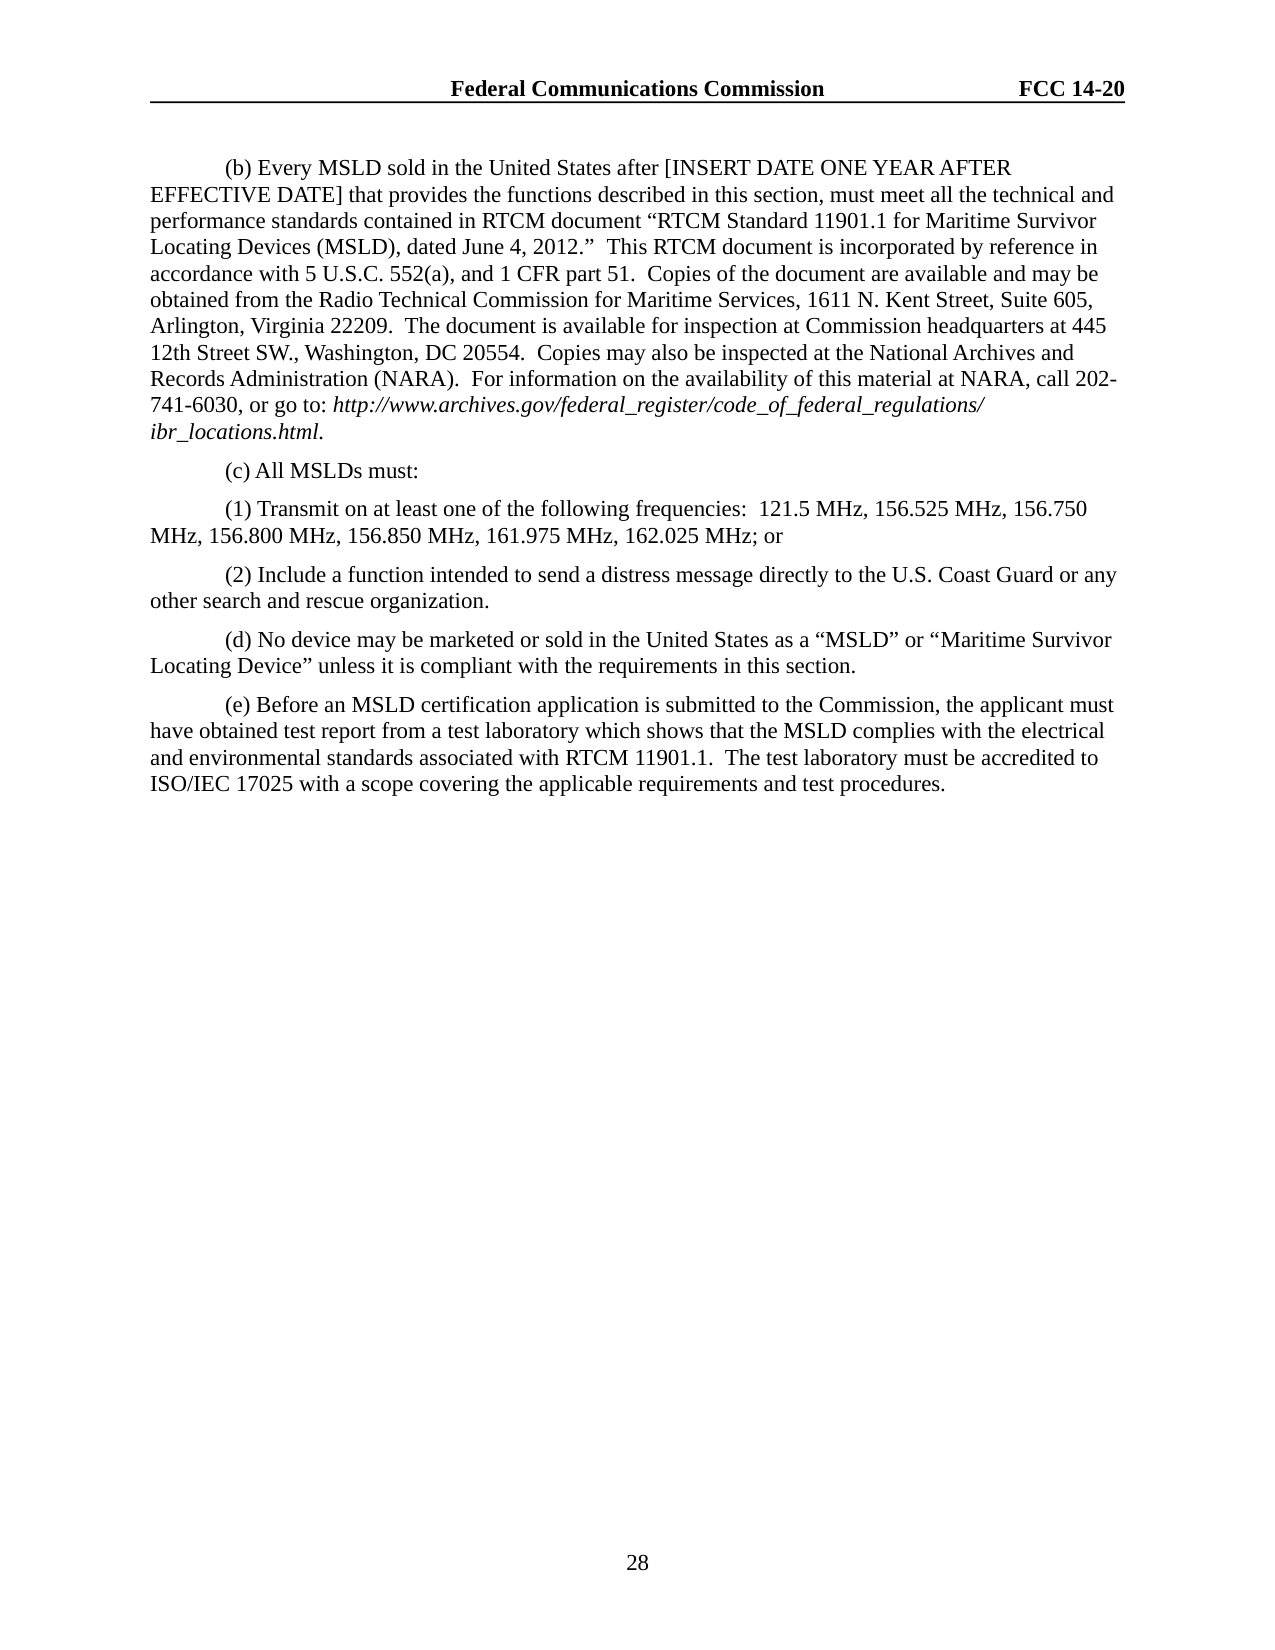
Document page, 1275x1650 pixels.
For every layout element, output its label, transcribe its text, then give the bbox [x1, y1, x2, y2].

list (b) Every MSLD sold in the United States after [INSERT DATE ONE YEAR AFTER EFFECTIVE DATE] that provides the functions described in this section, must meet all the technical and performance standards contained in RTCM document “RTCM Standard 11901.1 for Maritime Survivor Locating Devices (MSLD), dated June 4, 2012.” This RTCM document is incorporated by reference in accordance with 5 U.S.C. 552(a), and 1 CFR part 51. Copies of the document are available and may be obtained from the Radio Technical Commission for Maritime Services, 1611 N. Kent Street, Suite 605, Arlington, Virginia 22209. The document is available for inspection at Commission headquarters at 445 12th Street SW., Washington, DC 20554. Copies may also be inspected at the National Archives and Records Administration (NARA). For information on the availability of this material at NARA, call 202-741-6030, or go to: http://www.archives.gov/federal_register/code_of_federal_regulations/ibr_locations.html. [150, 154, 1125, 444]
list (c) All MSLDs must: [150, 457, 1125, 483]
list (2) Include a function intended to send a distress message directly to the U.S. Coast Guard or any other search and rescue organization. [150, 561, 1125, 613]
list (1) Transmit on at least one of the following frequencies: 121.5 MHz, 156.525 MHz, 156.750 MHz, 156.800 MHz, 156.850 MHz, 161.975 MHz, 162.025 MHz; or [150, 496, 1125, 548]
list (e) Before an MSLD certification application is submitted to the Commission, the applicant must have obtained test report from a test laboratory which shows that the MSLD complies with the electrical and environmental standards associated with RTCM 11901.1. The test laboratory must be accredited to ISO/IEC 17025 with a scope covering the applicable requirements and test procedures. [150, 691, 1125, 797]
list (d) No device may be marketed or sold in the United States as a “MSLD” or “Maritime Survivor Locating Device” unless it is compliant with the requirements in this section. [564, 626, 1125, 679]
